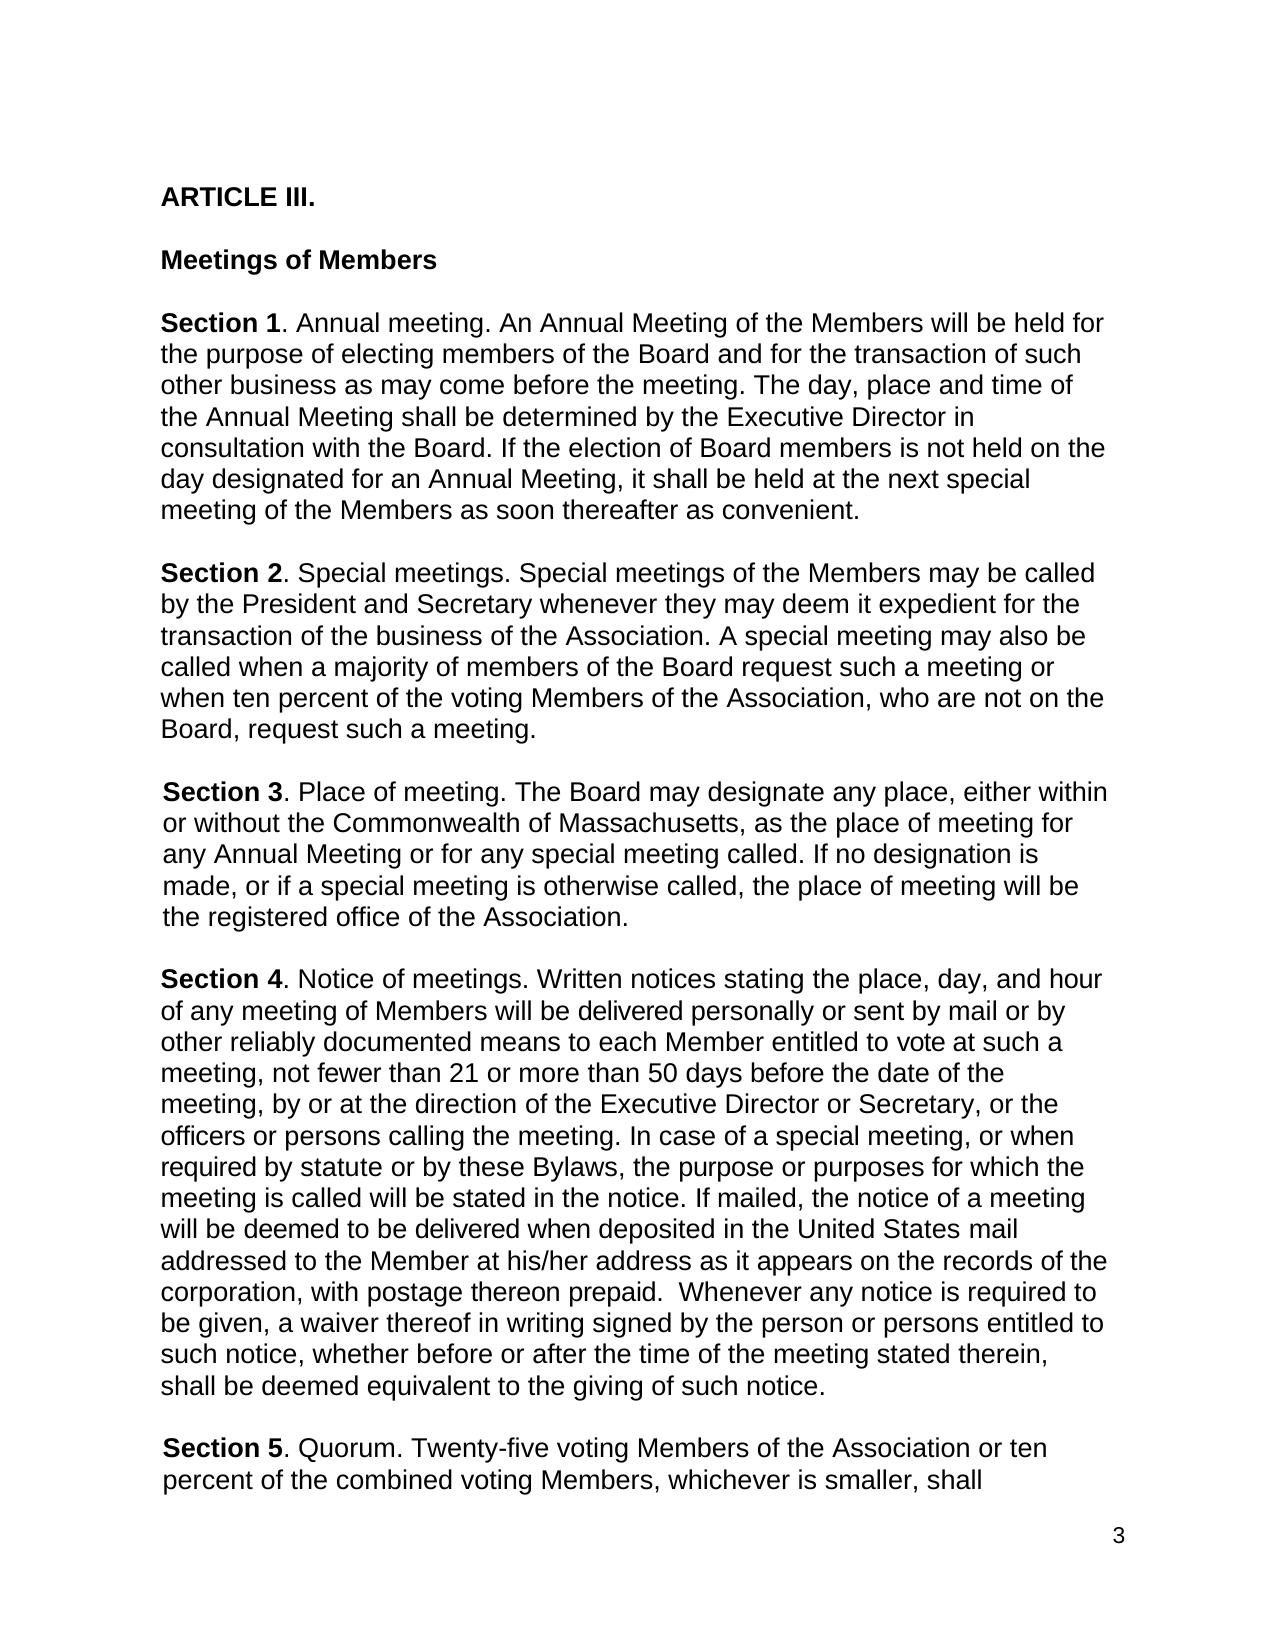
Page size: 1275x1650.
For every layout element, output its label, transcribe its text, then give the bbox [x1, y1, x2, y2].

text Section 1. Annual meeting. An Annual Meeting of the Members will be held for the purpose of electing members of the Board and for the transaction of such other business as may come before the meeting. The day, place and time of the Annual Meeting shall be determined by the Executive Director in consultation with the Board. If the election of Board members is not held on the day designated for an Annual Meeting, it shall be held at the next special meeting of the Members as soon thereafter as convenient. [160, 307, 1112, 526]
text Section 4. Notice of meetings. Written notices stating the place, day, and hour of any meeting of Members will be delivered personally or sent by mail or by other reliably documented means to each Member entitled to vote at such a meeting, not fewer than 21 or more than 50 days before the date of the meeting, by or at the direction of the Executive Director or Secretary, or the officers or persons calling the meeting. In case of a special meeting, or when required by statute or by these Bylaws, the purpose or purposes for which the meeting is called will be stated in the notice. If mailed, the notice of a meeting will be deemed to be delivered when deposited in the United States mail addressed to the Member at his/her address as it appears on the records of the corporation, with postage thereon prepaid. Whenever any notice is required to be given, a waiver thereof in writing signed by the person or persons entitled to such notice, whether before or after the time of the meeting stated therein, shall be deemed equivalent to the giving of such notice. [160, 963, 1109, 1401]
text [162, 1432, 1094, 1495]
text Section 3. Place of meeting. The Board may designate any place, either within or without the Commonwealth of Massachusetts, as the place of meeting for any Annual Meeting or for any special meeting called. If no designation is made, or if a special meeting is otherwise called, the place of meeting will be the registered office of the Association. [162, 776, 1113, 932]
text Meetings of Members [160, 244, 1125, 275]
text Section 2. Special meetings. Special meetings of the Members may be called by the President and Secretary whenever they may deem it expedient for the transaction of the business of the Association. A special meeting may also be called when a majority of members of the Board request such a meeting or when ten percent of the voting Members of the Association, who are not on the Board, request such a meeting. [160, 557, 1125, 744]
subtitle ARTICLE III. [160, 181, 1125, 213]
